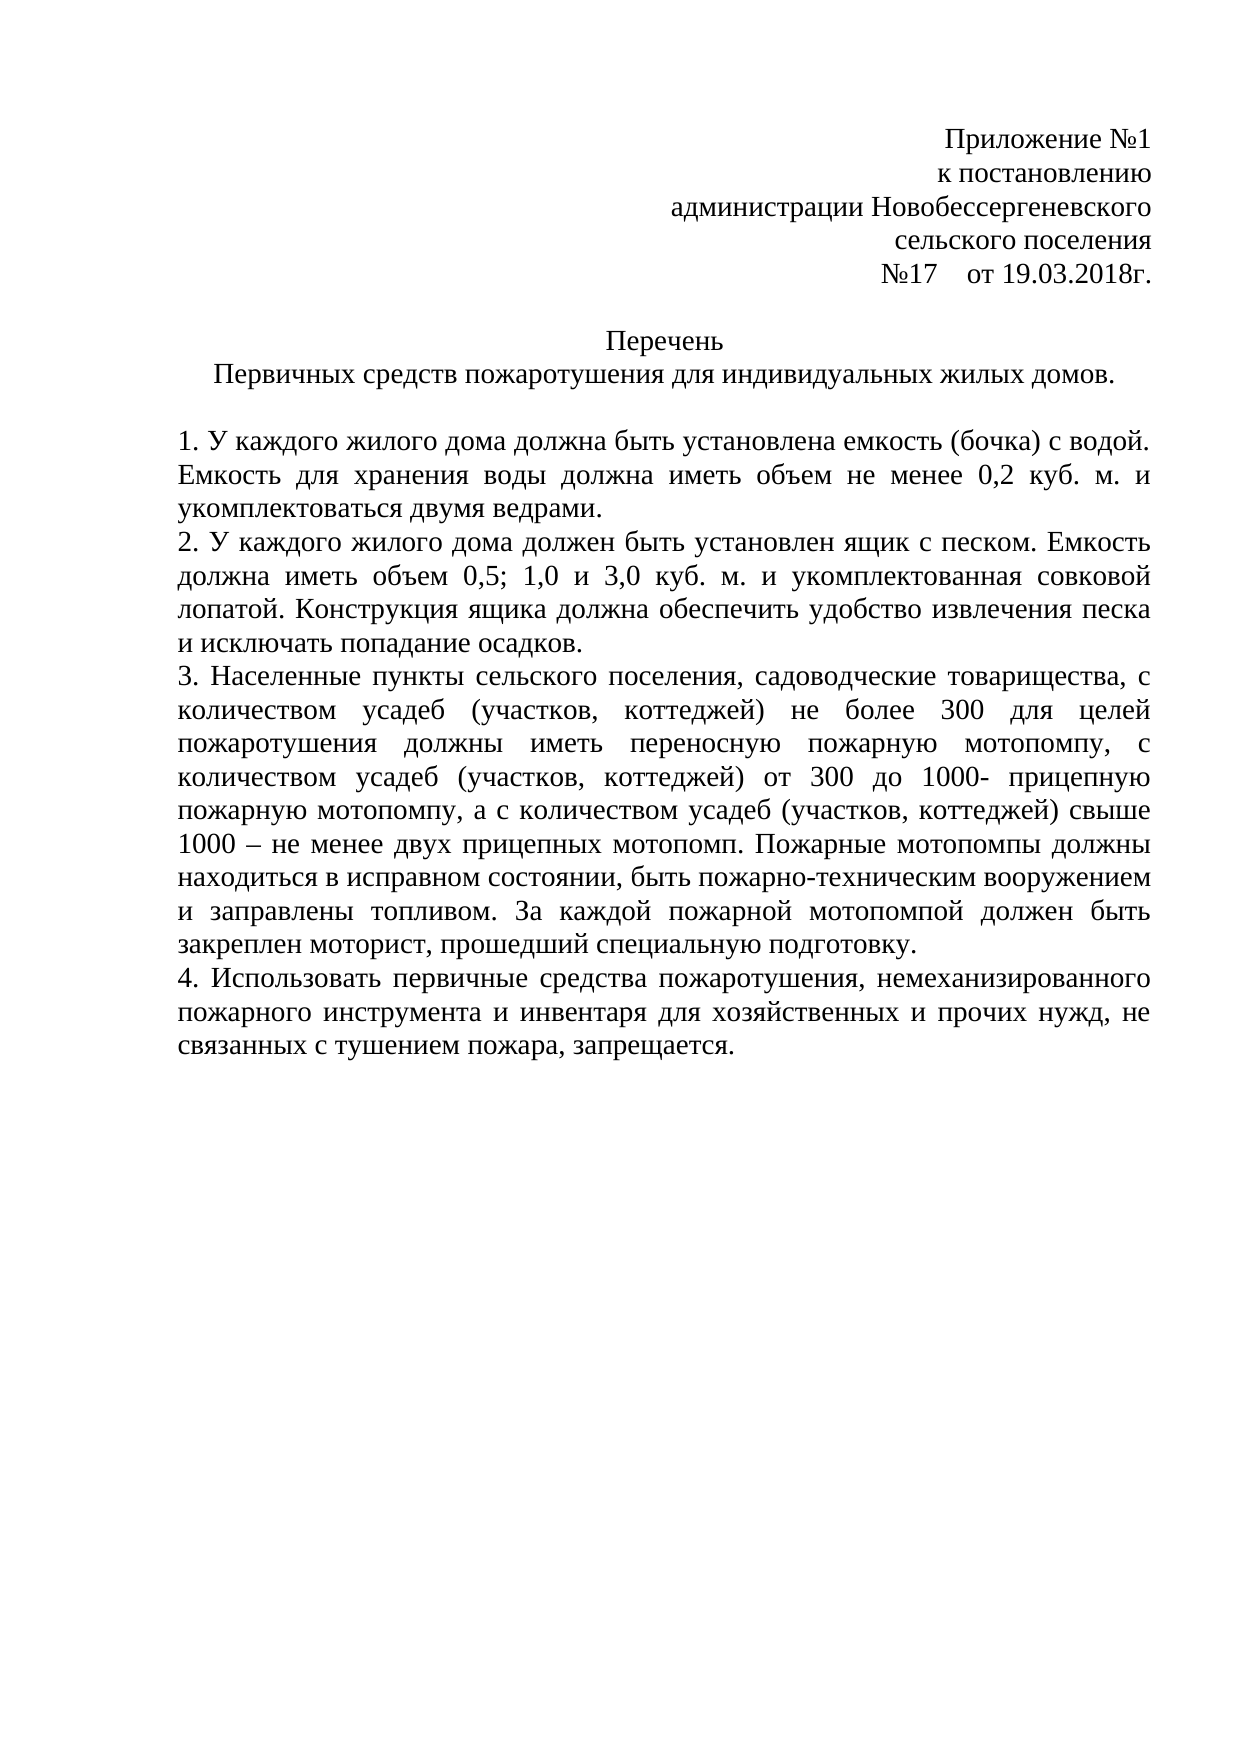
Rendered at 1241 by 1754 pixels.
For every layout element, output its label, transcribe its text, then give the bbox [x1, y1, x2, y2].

text Приложение №1 [177, 122, 1152, 155]
text Первичных средств пожаротушения для индивидуальных жилых домов. [177, 356, 1152, 390]
text 3. Населенные пункты сельского поселения, садоводческие товарищества, с количеством усадеб (участков, коттеджей) не более 300 для целей пожаротушения должны иметь переносную пожарную мотопомпу, с количеством усадеб (участков, коттеджей) от 300 до 1000- прицепную пожарную мотопомпу, а с количеством усадеб (участков, коттеджей) свыше 1000 – не менее двух прицепных мотопомп. Пожарные мотопомпы должны находиться в исправном состоянии, быть пожарно-техническим вооружением и заправлены топливом. За каждой пожарной мотопомпой должен быть закреплен моторист, прошедший специальную подготовку. [177, 658, 1152, 960]
text Перечень [177, 323, 1152, 356]
text 2. У каждого жилого дома должен быть установлен ящик с песком. Емкость должна иметь объем 0,5; 1,0 и 3,0 куб. м. и укомплектованная совковой лопатой. Конструкция ящика должна обеспечить удобство извлечения песка и исключать попадание осадков. [177, 524, 1152, 658]
text сельского поселения [177, 222, 1152, 256]
text 4. Использовать первичные средства пожаротушения, немеханизированного пожарного инструмента и инвентаря для хозяйственных и прочих нужд, не связанных с тушением пожара, запрещается. [177, 960, 1152, 1061]
text №17 от 19.03.2018г. [177, 256, 1152, 289]
text 1. У каждого жилого дома должна быть установлена емкость (бочка) с водой. Емкость для хранения воды должна иметь объем не менее 0,2 куб. м. и укомплектоваться двумя ведрами. [177, 423, 1152, 524]
text к постановлению [177, 155, 1152, 189]
text администрации Новобессергеневского [177, 189, 1152, 222]
